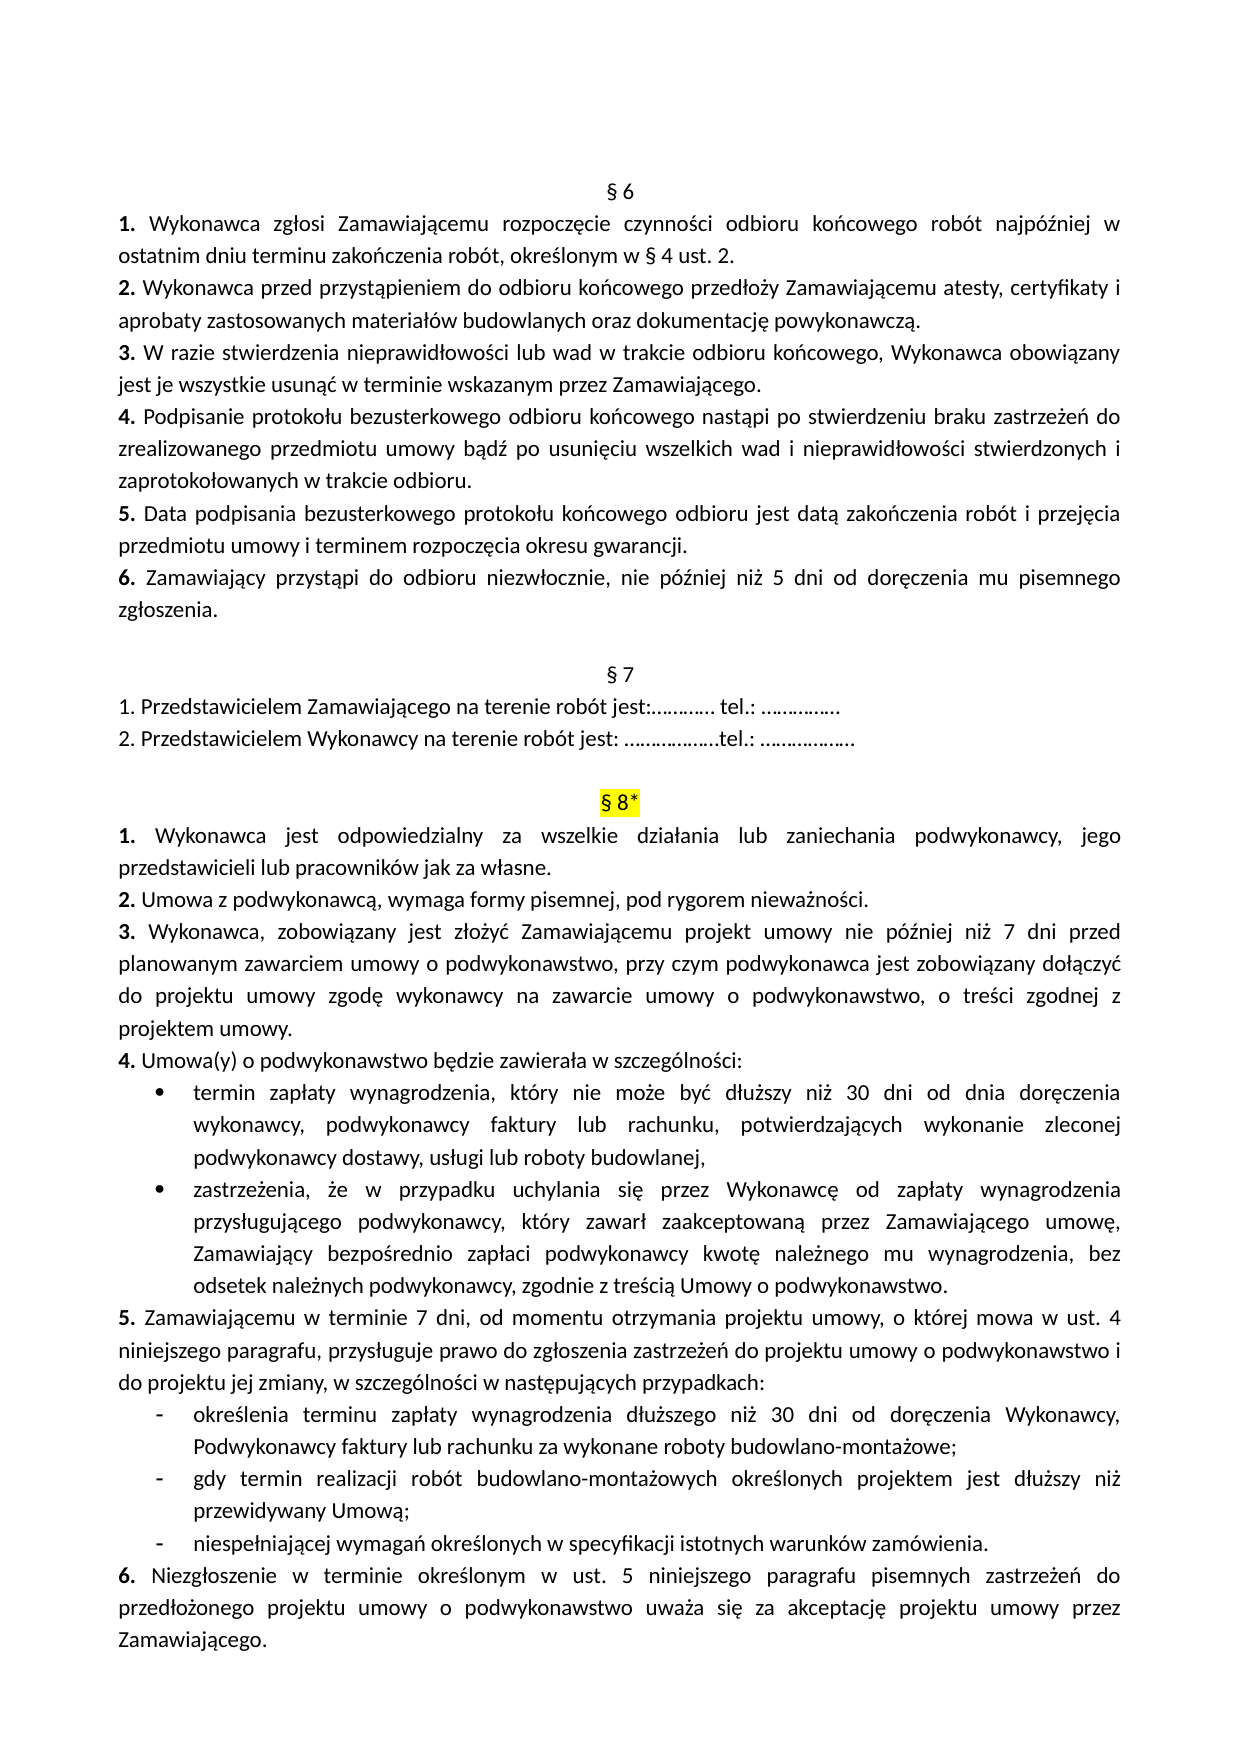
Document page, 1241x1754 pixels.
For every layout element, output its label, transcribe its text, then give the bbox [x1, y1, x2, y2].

list niespełniającej wymagań określonych w specyfikacji istotnych warunków zamówienia. [156, 1529, 1122, 1557]
text 3. W razie stwierdzenia nieprawidłowości lub wad w trakcie odbioru końcowego, Wykonawca obowiązany jest je wszystkie usunąć w terminie wskazanym przez Zamawiającego. [118, 338, 1122, 398]
text 1. Wykonawca zgłosi Zamawiającemu rozpoczęcie czynności odbioru końcowego robót najpóźniej w ostatnim dniu terminu zakończenia robót, określonym w § 4 ust. 2. [118, 209, 1122, 269]
list termin zapłaty wynagrodzenia, który nie może być dłuższy niż 30 dni od dnia doręczenia wykonawcy, podwykonawcy faktury lub rachunku, potwierdzających wykonanie zleconej podwykonawcy dostawy, usługi lub roboty budowlanej, [156, 1078, 1122, 1171]
text 1. Wykonawca jest odpowiedzialny za wszelkie działania lub zaniechania podwykonawcy, jego przedstawicieli lub pracowników jak za własne. [118, 821, 1122, 881]
text 4. Umowa(y) o podwykonawstwo będzie zawierała w szczególności: [118, 1046, 1122, 1074]
text 5. Data podpisania bezusterkowego protokołu końcowego odbioru jest datą zakończenia robót i przejęcia przedmiotu umowy i terminem rozpoczęcia okresu gwarancji. [118, 499, 1122, 559]
text 3. Wykonawca, zobowiązany jest złożyć Zamawiającemu projekt umowy nie później niż 7 dni przed planowanym zawarciem umowy o podwykonawstwo, przy czym podwykonawca jest zobowiązany dołączyć do projektu umowy zgodę wykonawcy na zawarcie umowy o podwykonawstwo, o treści zgodnej z projektem umowy. [118, 917, 1122, 1042]
text 2. Umowa z podwykonawcą, wymaga formy pisemnej, pod rygorem nieważności. [118, 885, 1122, 913]
text § 7 [118, 660, 1122, 688]
list zastrzeżenia, że w przypadku uchylania się przez Wykonawcę od zapłaty wynagrodzenia przysługującego podwykonawcy, który zawarł zaakceptowaną przez Zamawiającego umowę, Zamawiający bezpośrednio zapłaci podwykonawcy kwotę należnego mu wynagrodzenia, bez odsetek należnych podwykonawcy, zgodnie z treścią Umowy o podwykonawstwo. [156, 1175, 1122, 1299]
list określenia terminu zapłaty wynagrodzenia dłuższego niż 30 dni od doręczenia Wykonawcy, Podwykonawcy faktury lub rachunku za wykonane roboty budowlano-montażowe; [156, 1400, 1122, 1460]
text 6. Zamawiający przystąpi do odbioru niezwłocznie, nie później niż 5 dni od doręczenia mu pisemnego zgłoszenia. [118, 563, 1122, 623]
text 2. Wykonawca przed przystąpieniem do odbioru końcowego przedłoży Zamawiającemu atesty, certyfikaty i aprobaty zastosowanych materiałów budowlanych oraz dokumentację powykonawczą. [118, 273, 1122, 334]
text 2. Przedstawicielem Wykonawcy na terenie robót jest: ………………tel.: ……………… [118, 724, 1122, 752]
text 4. Podpisanie protokołu bezusterkowego odbioru końcowego nastąpi po stwierdzeniu braku zastrzeżeń do zrealizowanego przedmiotu umowy bądź po usunięciu wszelkich wad i nieprawidłowości stwierdzonych i zaprotokołowanych w trakcie odbioru. [118, 402, 1122, 495]
text 5. Zamawiającemu w terminie 7 dni, od momentu otrzymania projektu umowy, o której mowa w ust. 4 niniejszego paragrafu, przysługuje prawo do zgłoszenia zastrzeżeń do projektu umowy o podwykonawstwo i do projektu jej zmiany, w szczególności w następujących przypadkach: [118, 1303, 1122, 1396]
text § 8* [118, 788, 1122, 817]
text 1. Przedstawicielem Zamawiającego na terenie robót jest:………… tel.: …………… [118, 692, 1122, 720]
text § 6 [118, 177, 1122, 205]
text 6. Niezgłoszenie w terminie określonym w ust. 5 niniejszego paragrafu pisemnych zastrzeżeń do przedłożonego projektu umowy o podwykonawstwo uważa się za akceptację projektu umowy przez Zamawiającego. [118, 1561, 1122, 1653]
list gdy termin realizacji robót budowlano-montażowych określonych projektem jest dłuższy niż przewidywany Umową; [156, 1464, 1122, 1525]
